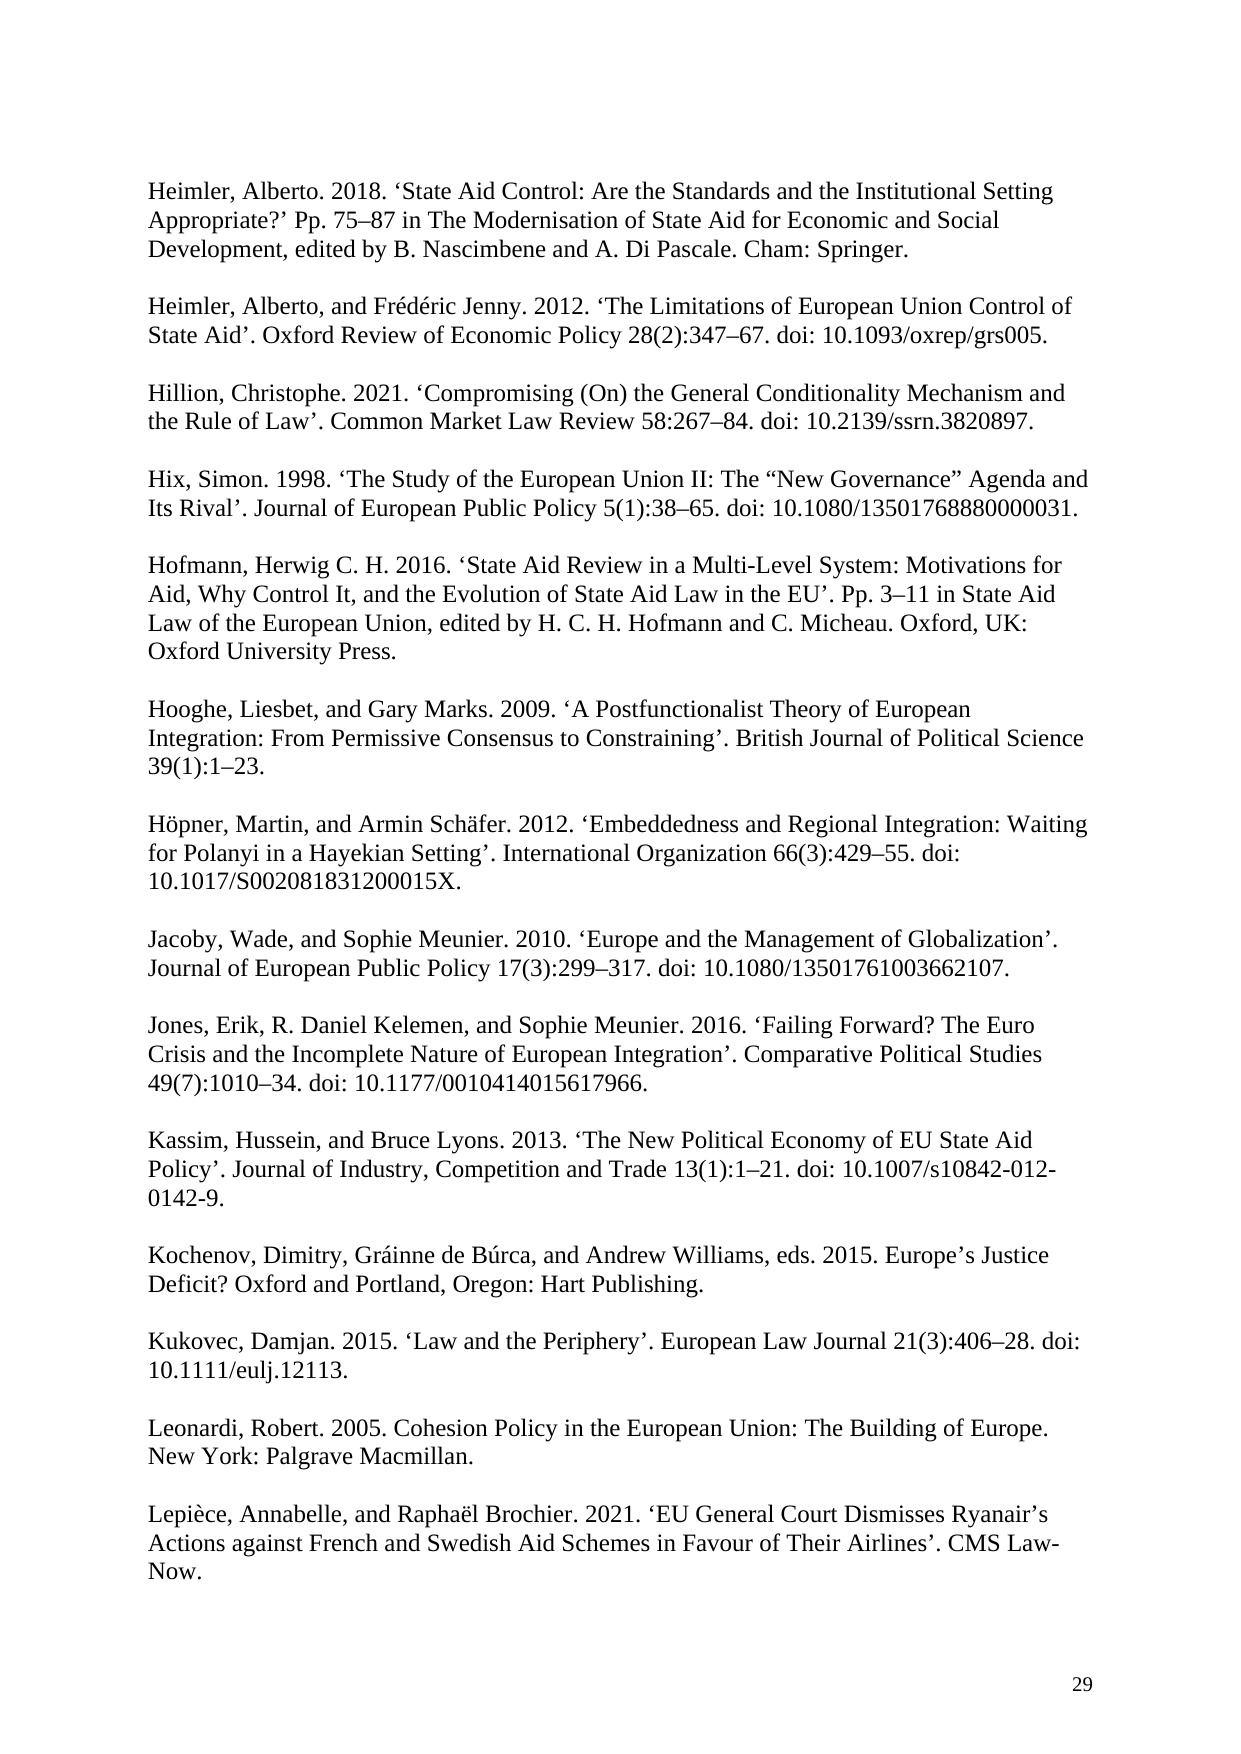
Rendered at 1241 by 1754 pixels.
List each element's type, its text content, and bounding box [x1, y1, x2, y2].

text Lepièce, Annabelle, and Raphaël Brochier. 2021. ‘EU General Court Dismisses Ryanair’s Actions against French and Swedish Aid Schemes in Favour of Their Airlines’. CMS Law-Now. [148, 1499, 1093, 1585]
text Jones, Erik, R. Daniel Kelemen, and Sophie Meunier. 2016. ‘Failing Forward? The Euro Crisis and the Incomplete Nature of European Integration’. Comparative Political Studies 49(7):1010–34. doi: 10.1177/0010414015617966. [148, 1010, 1093, 1096]
text Heimler, Alberto, and Frédéric Jenny. 2012. ‘The Limitations of European Union Control of State Aid’. Oxford Review of Economic Policy 28(2):347–67. doi: 10.1093/oxrep/grs005. [148, 291, 1093, 349]
text Hillion, Christophe. 2021. ‘Compromising (On) the General Conditionality Mechanism and the Rule of Law’. Common Market Law Review 58:267–84. doi: 10.2139/ssrn.3820897. [148, 378, 1093, 435]
text Kukovec, Damjan. 2015. ‘Law and the Periphery’. European Law Journal 21(3):406–28. doi: 10.1111/eulj.12113. [148, 1326, 1093, 1384]
text Hooghe, Liesbet, and Gary Marks. 2009. ‘A Postfunctionalist Theory of European Integration: From Permissive Consensus to Constraining’. British Journal of Political Science 39(1):1–23. [148, 694, 1093, 780]
text Heimler, Alberto. 2018. ‘State Aid Control: Are the Standards and the Institutional Setting Appropriate?’ Pp. 75–87 in The Modernisation of State Aid for Economic and Social Development, edited by B. Nascimbene and A. Di Pascale. Cham: Springer. [148, 176, 1093, 263]
text Höpner, Martin, and Armin Schäfer. 2012. ‘Embeddedness and Regional Integration: Waiting for Polanyi in a Hayekian Setting’. International Organization 66(3):429–55. doi: 10.1017/S002081831200015X. [148, 809, 1093, 895]
text Leonardi, Robert. 2005. Cohesion Policy in the European Union: The Building of Europe. New York: Palgrave Macmillan. [148, 1413, 1093, 1470]
text Jacoby, Wade, and Sophie Meunier. 2010. ‘Europe and the Management of Globalization’. Journal of European Public Policy 17(3):299–317. doi: 10.1080/13501761003662107. [148, 924, 1093, 981]
text Kassim, Hussein, and Bruce Lyons. 2013. ‘The New Political Economy of EU State Aid Policy’. Journal of Industry, Competition and Trade 13(1):1–21. doi: 10.1007/s10842-012-0142-9. [148, 1125, 1093, 1211]
text Hofmann, Herwig C. H. 2016. ‘State Aid Review in a Multi-Level System: Motivations for Aid, Why Control It, and the Evolution of State Aid Law in the EU’. Pp. 3–11 in State Aid Law of the European Union, edited by H. C. H. Hofmann and C. Micheau. Oxford, UK: Oxford University Press. [148, 550, 1093, 665]
text Hix, Simon. 1998. ‘The Study of the European Union II: The “New Governance” Agenda and Its Rival’. Journal of European Public Policy 5(1):38–65. doi: 10.1080/13501768880000031. [148, 464, 1093, 521]
text Kochenov, Dimitry, Gráinne de Búrca, and Andrew Williams, eds. 2015. Europe’s Justice Deficit? Oxford and Portland, Oregon: Hart Publishing. [148, 1240, 1093, 1298]
